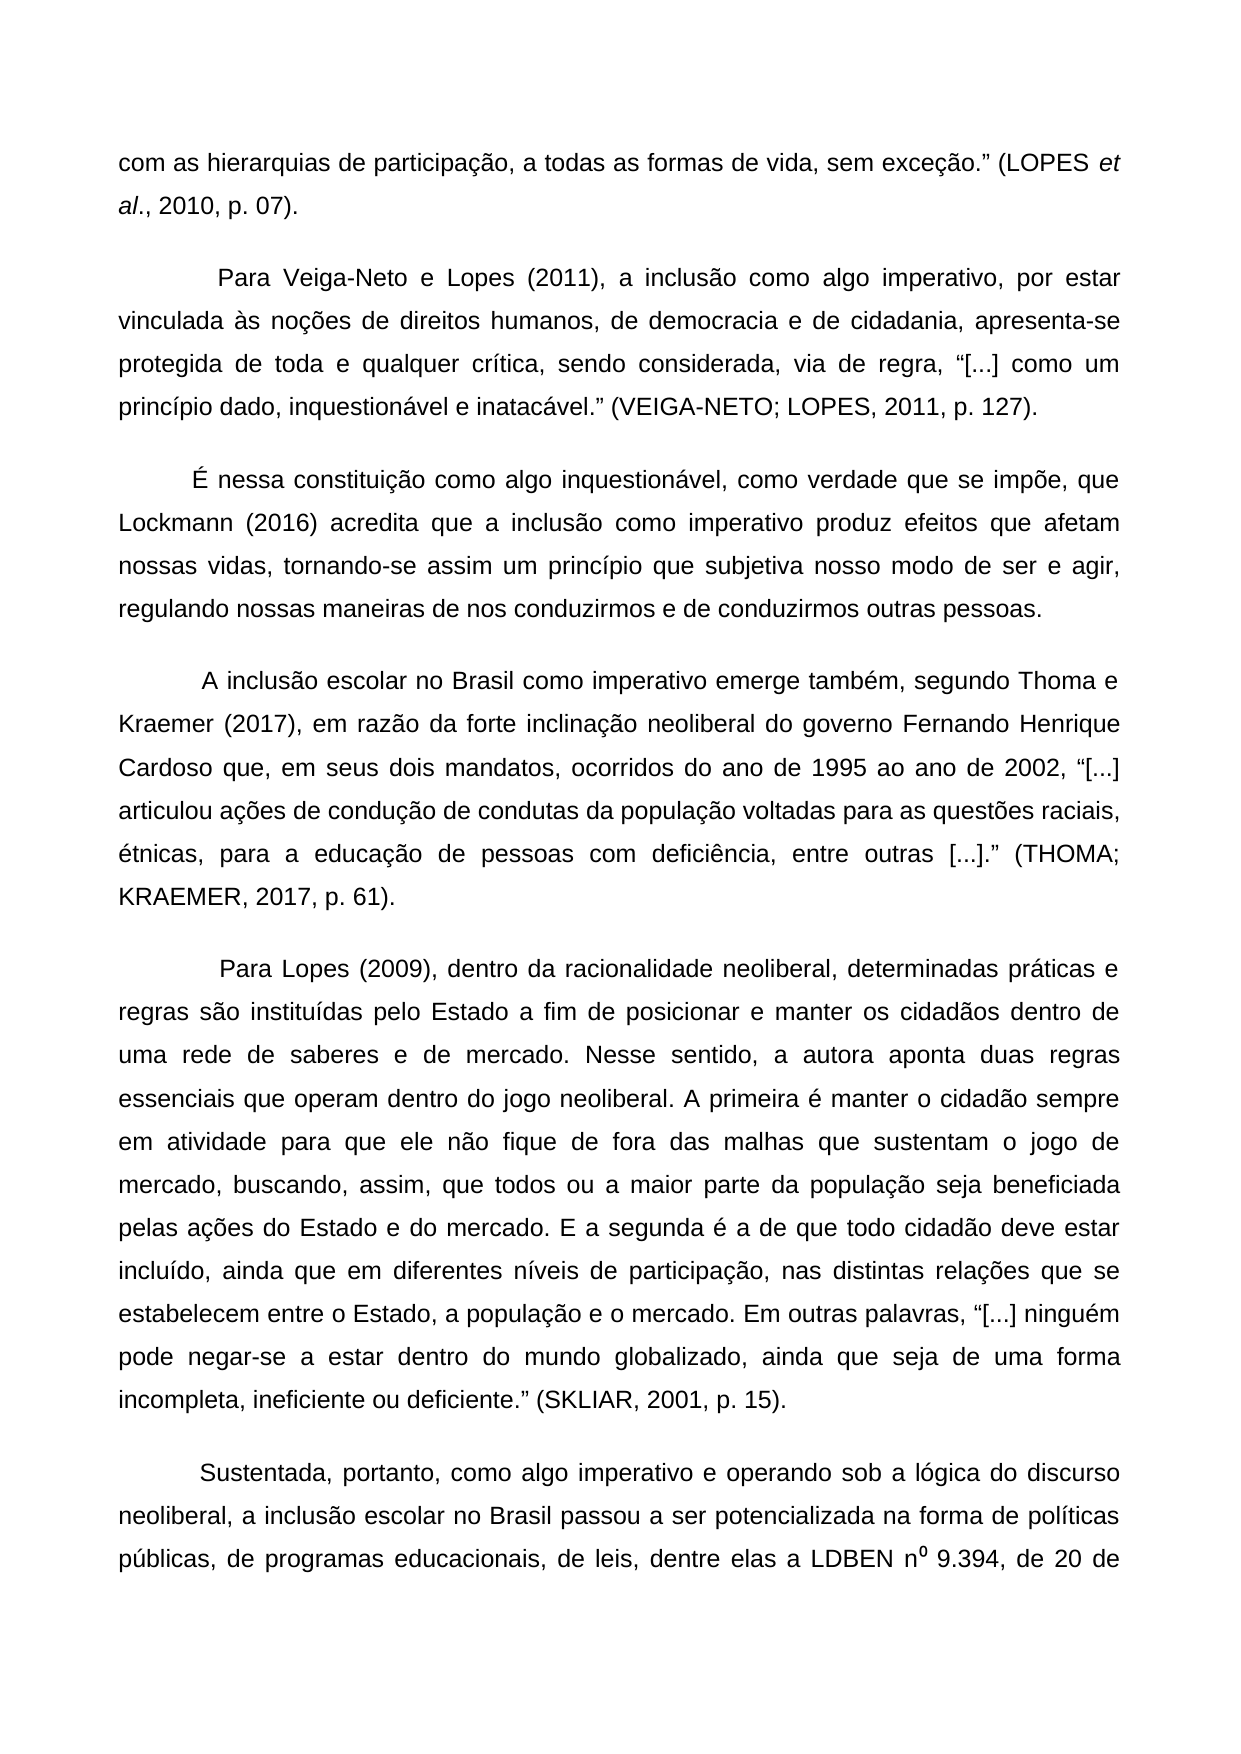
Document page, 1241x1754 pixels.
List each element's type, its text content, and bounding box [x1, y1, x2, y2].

text A inclusão escolar no Brasil como imperativo emerge também, segundo Thoma e Kraemer (2017), em razão da forte inclinação neoliberal do governo Fernando Henrique Cardoso que, em seus dois mandatos, ocorridos do ano de 1995 ao ano de 2002, “[...] articulou ações de condução de condutas da população voltadas para as questões raciais, étnicas, para a educação de pessoas com deficiência, entre outras [...].” (THOMA; KRAEMER, 2017, p. 61). [59, 666, 1122, 911]
text Para Veiga-Neto e Lopes (2011), a inclusão como algo imperativo, por estar vinculada às noções de direitos humanos, de democracia e de cidadania, apresenta-se protegida de toda e qualquer crítica, sendo considerada, via de regra, “[...] como um princípio dado, inquestionável e inatacável.” (VEIGA-NETO; LOPES, 2011, p. 127). [118, 263, 1122, 421]
text É nessa constituição como algo inquestionável, como verdade que se impõe, que Lockmann (2016) acredita que a inclusão como imperativo produz efeitos que afetam nossas vidas, tornando-se assim um princípio que subjetiva nosso modo de ser e agir, regulando nossas maneiras de nos conduzirmos e de conduzirmos outras pessoas. [118, 465, 1122, 623]
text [103, 1458, 1122, 1573]
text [118, 148, 1122, 219]
text Para Lopes (2009), dentro da racionalidade neoliberal, determinadas práticas e regras são instituídas pelo Estado a fim de posicionar e manter os cidadãos dentro de uma rede de saberes e de mercado. Nesse sentido, a autora aponta duas regras essenciais que operam dentro do jogo neoliberal. A primeira é manter o cidadão sempre em atividade para que ele não fique de fora das malhas que sustentam o jogo de mercado, buscando, assim, que todos ou a maior parte da população seja beneficiada pelas ações do Estado e do mercado. E a segunda é a de que todo cidadão deve estar incluído, ainda que em diferentes níveis de participação, nas distintas relações que se estabelecem entre o Estado, a população e o mercado. Em outras palavras, “[...] ninguém pode negar-se a estar dentro do mundo globalizado, ainda que seja de uma forma incompleta, ineficiente ou deficiente.” (SKLIAR, 2001, p. 15). [59, 954, 1122, 1414]
